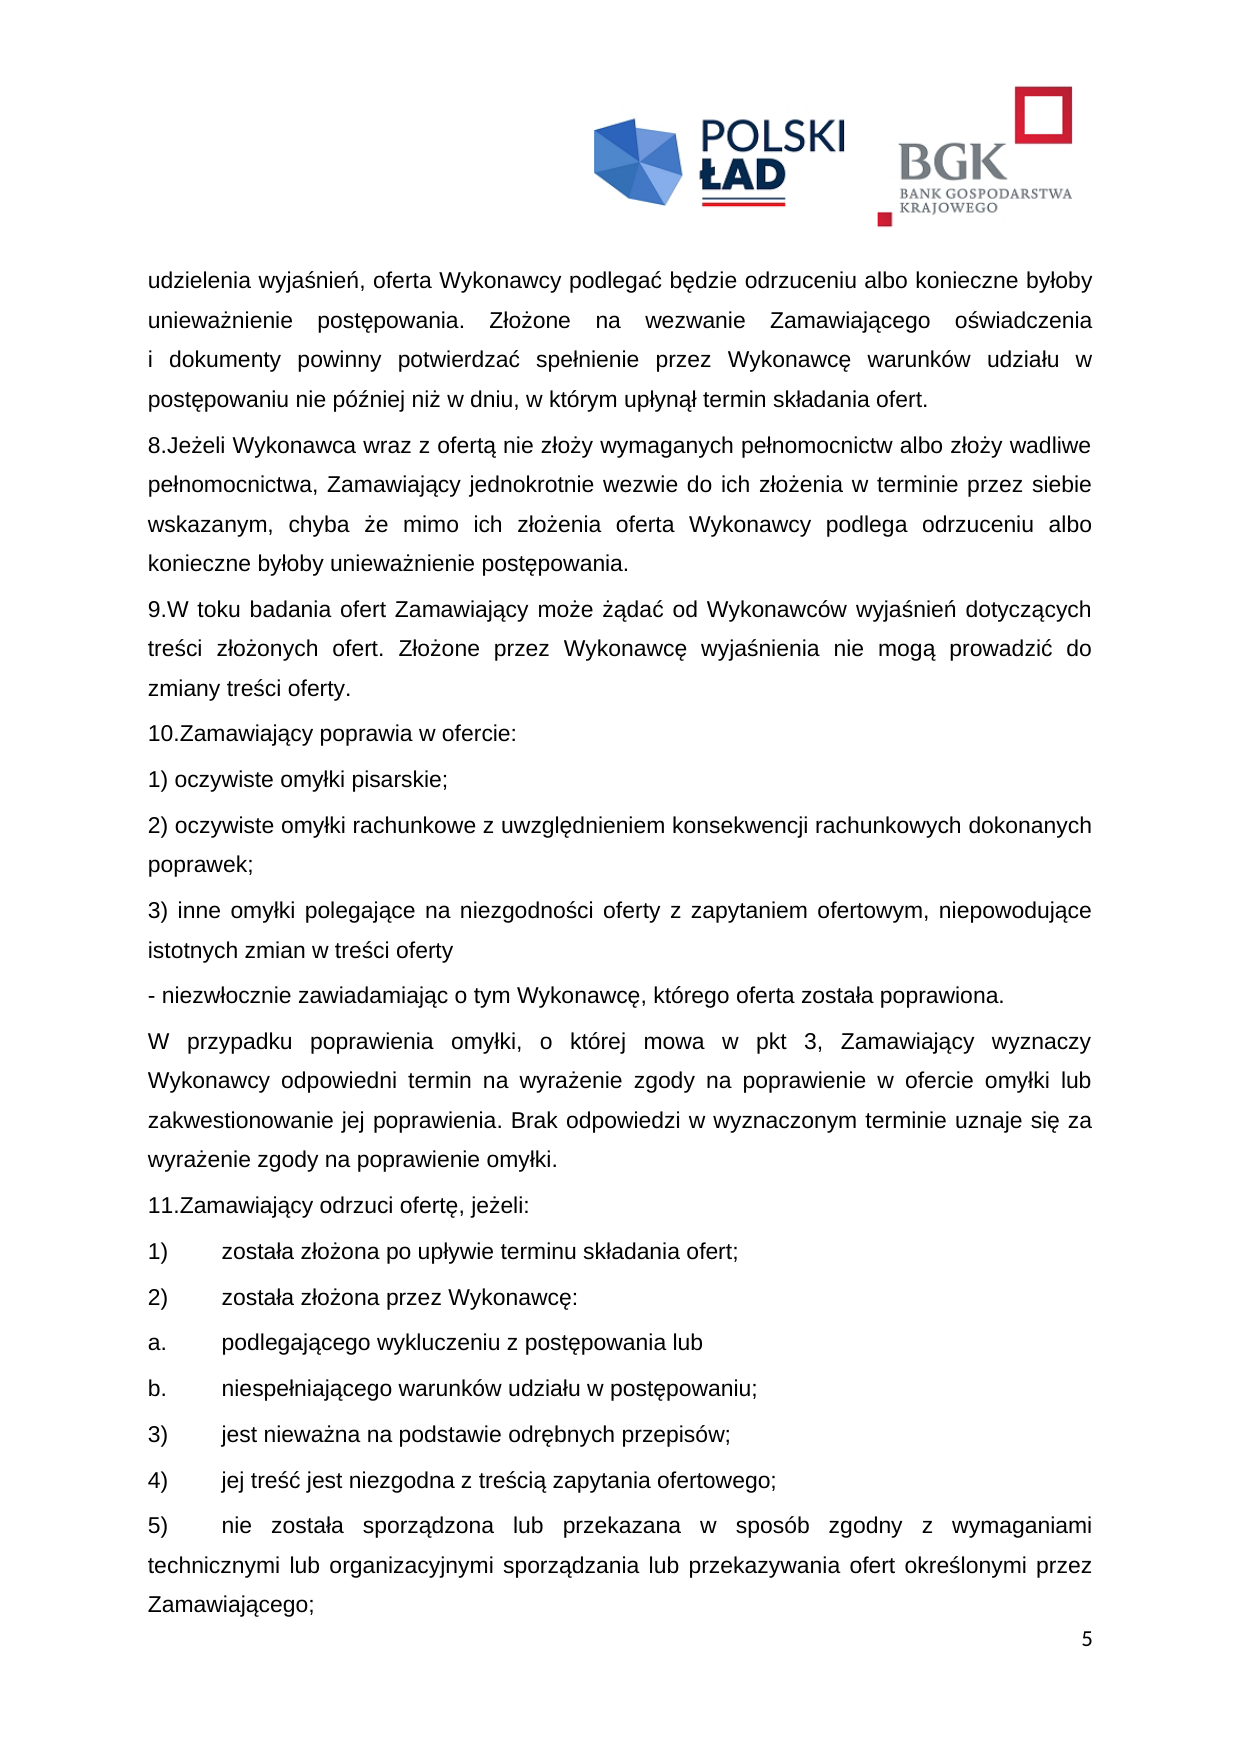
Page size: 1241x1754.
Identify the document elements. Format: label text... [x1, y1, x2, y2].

text b. niespełniającego warunków udziału w postępowaniu; [148, 1375, 1093, 1401]
text 4) jej treść jest niezgodna z treścią zapytania ofertowego; [148, 1467, 1093, 1493]
text 1) została złożona po upływie terminu składania ofert; [148, 1238, 1093, 1264]
text 1) oczywiste omyłki pisarskie; [148, 766, 1093, 792]
text 11.Zamawiający odrzuci ofertę, jeżeli: [148, 1192, 1093, 1218]
text 8.Jeżeli Wykonawca wraz z ofertą nie złoży wymaganych pełnomocnictw albo złoży wadliwe pełnomocnictwa, Zamawiający jednokrotnie wezwie do ich złożenia w terminie przez siebie wskazanym, chyba że mimo ich złożenia oferta Wykonawcy podlega odrzuceniu albo konieczne byłoby unieważnienie postępowania. [148, 432, 1093, 576]
text - niezwłocznie zawiadamiając o tym Wykonawcę, którego oferta została poprawiona. [148, 982, 1093, 1009]
text 10.Zamawiający poprawia w ofercie: [148, 720, 1093, 747]
text 2) została złożona przez Wykonawcę: [148, 1284, 1093, 1310]
text 2) oczywiste omyłki rachunkowe z uwzględnieniem konsekwencji rachunkowych dokonanych poprawek; [148, 812, 1093, 878]
text 3) inne omyłki polegające na niezgodności oferty z zapytaniem ofertowym, niepowodujące istotnych zmian w treści oferty [148, 897, 1093, 963]
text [148, 267, 1093, 412]
text 3) jest nieważna na podstawie odrębnych przepisów; [148, 1421, 1093, 1447]
text a. podlegającego wykluczeniu z postępowania lub [148, 1329, 1093, 1356]
text 5) nie została sporządzona lub przekazana w sposób zgodny z wymaganiami technicznymi lub organizacyjnymi sporządzania lub przekazywania ofert określonymi przez Zamawiającego; [148, 1512, 1093, 1618]
text W przypadku poprawienia omyłki, o której mowa w pkt 3, Zamawiający wyznaczy Wykonawcy odpowiedni termin na wyrażenie zgody na poprawienie w ofercie omyłki lub zakwestionowanie jej poprawienia. Brak odpowiedzi w wyznaczonym terminie uznaje się za wyrażenie zgody na poprawienie omyłki. [148, 1028, 1093, 1173]
text 9.W toku badania ofert Zamawiający może żądać od Wykonawców wyjaśnień dotyczących treści złożonych ofert. Złożone przez Wykonawcę wyjaśnienia nie mogą prowadzić do zmiany treści oferty. [148, 596, 1093, 701]
